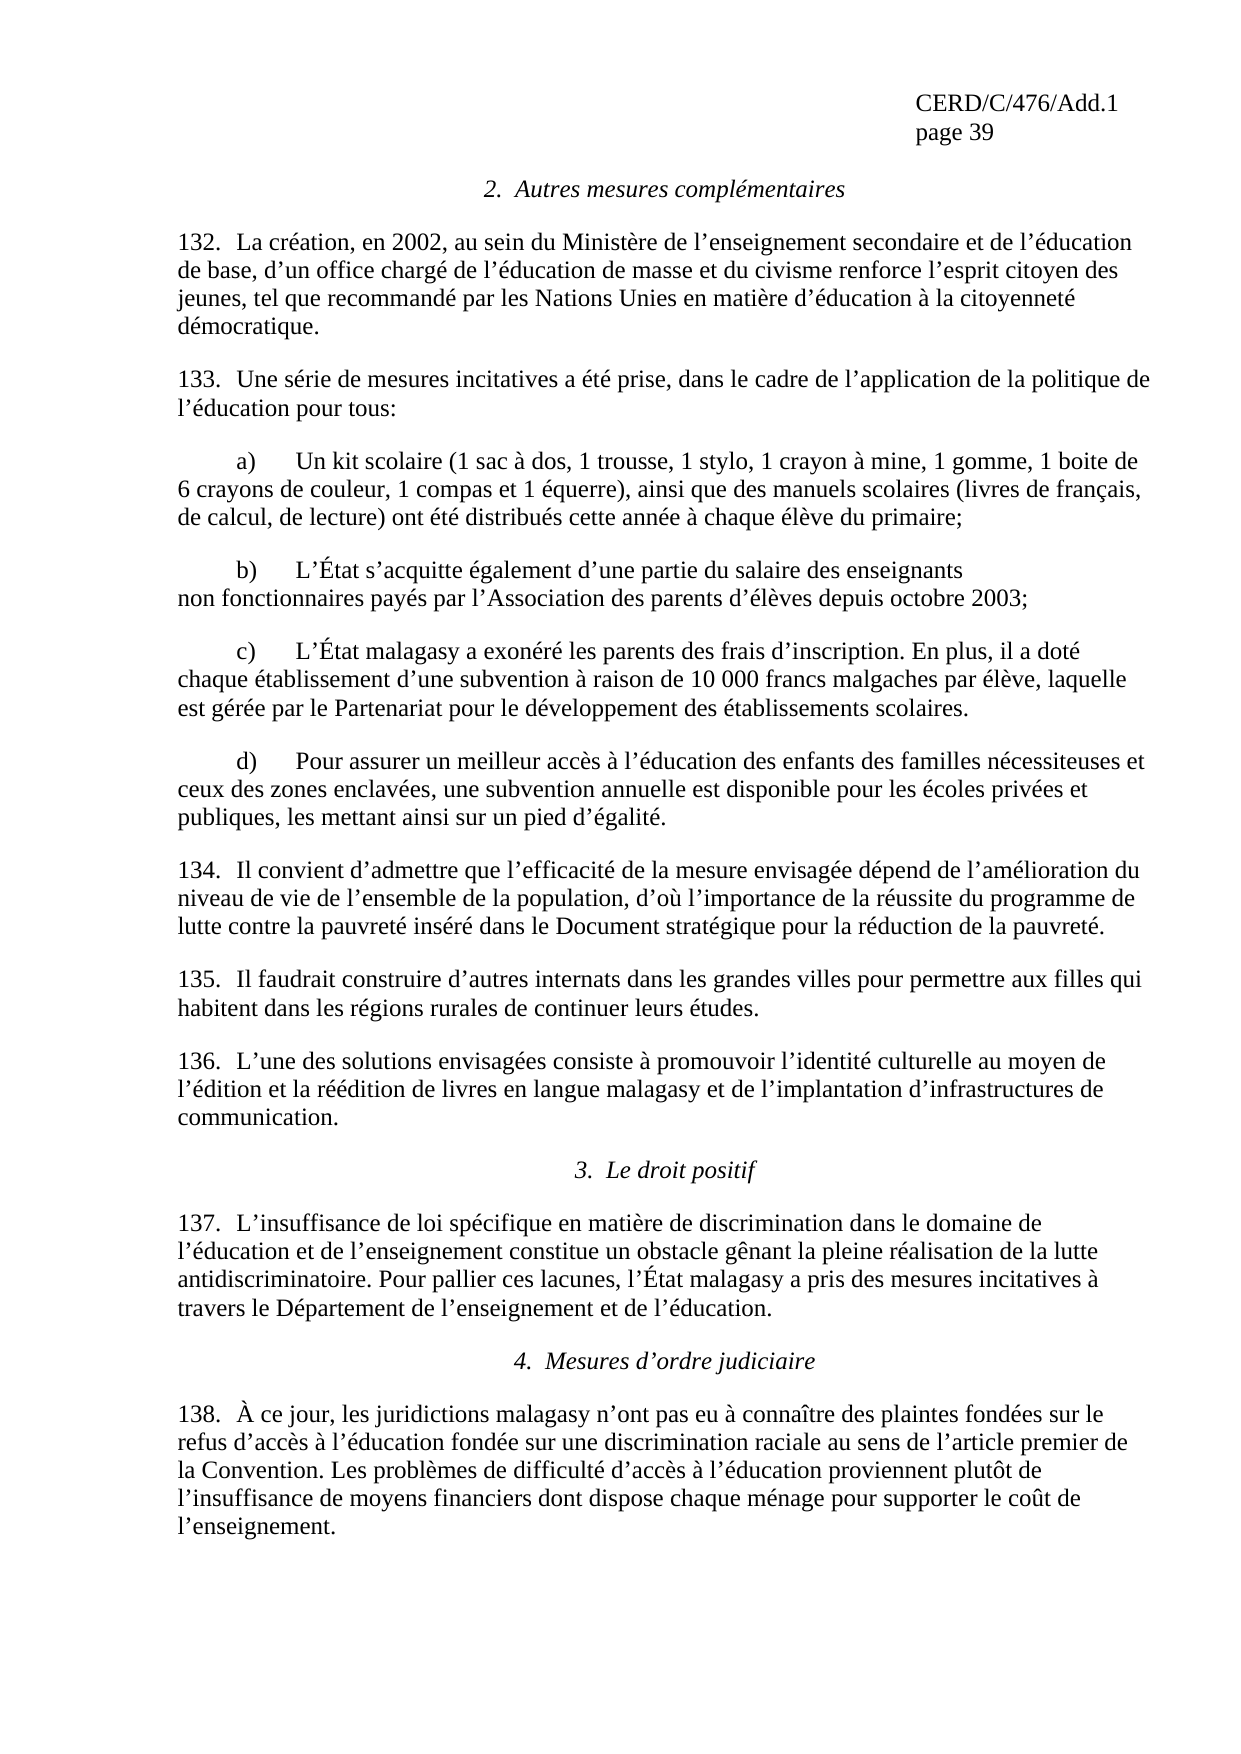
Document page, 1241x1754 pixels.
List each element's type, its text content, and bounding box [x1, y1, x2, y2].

text 135. Il faudrait construire d’autres internats dans les grandes villes pour permettre aux filles qui habitent dans les régions rurales de continuer leurs études. [177, 965, 1152, 1022]
text b) L’État s’acquitte également d’une partie du salaire des enseignants non fonctionnaires payés par l’Association des parents d’élèves depuis octobre 2003; [177, 556, 1152, 612]
text c) L’État malagasy a exonéré les parents des frais d’inscription. En plus, il a doté chaque établissement d’une subvention à raison de 10 000 francs malgaches par élève, laquelle est gérée par le Partenariat pour le développement des établissements scolaires. [177, 637, 1152, 722]
text 138. À ce jour, les juridictions malagasy n’ont pas eu à connaître des plaintes fondées sur le refus d’accès à l’éducation fondée sur une discrimination raciale au sens de l’article premier de la Convention. Les problèmes de difficulté d’accès à l’éducation proviennent plutôt de l’insuffisance de moyens financiers dont dispose chaque ménage pour supporter le coût de l’enseignement. [177, 1400, 1152, 1540]
text 136. L’une des solutions envisagées consiste à promouvoir l’identité culturelle au moyen de l’édition et la réédition de livres en langue malagasy et de l’implantation d’infrastructures de communication. [177, 1047, 1152, 1131]
text 4. Mesures d’ordre judiciaire [177, 1347, 1152, 1375]
text a) Un kit scolaire (1 sac à dos, 1 trousse, 1 stylo, 1 crayon à mine, 1 gomme, 1 boite de 6 crayons de couleur, 1 compas et 1 équerre), ainsi que des manuels scolaires (livres de français, de calcul, de lecture) ont été distribués cette année à chaque élève du primaire; [177, 447, 1152, 531]
text 133. Une série de mesures incitatives a été prise, dans le cadre de l’application de la politique de l’éducation pour tous: [177, 365, 1152, 422]
text 137. L’insuffisance de loi spécifique en matière de discrimination dans le domaine de l’éducation et de l’enseignement constitue un obstacle gênant la pleine réalisation de la lutte antidiscriminatoire. Pour pallier ces lacunes, l’État malagasy a pris des mesures incitatives à travers le Département de l’enseignement et de l’éducation. [177, 1209, 1152, 1322]
text 3. Le droit positif [177, 1156, 1152, 1184]
text 134. Il convient d’admettre que l’efficacité de la mesure envisagée dépend de l’amélioration du niveau de vie de l’ensemble de la population, d’où l’importance de la réussite du programme de lutte contre la pauvreté inséré dans le Document stratégique pour la réduction de la pauvreté. [177, 856, 1152, 940]
text 2. Autres mesures complémentaires [177, 175, 1152, 203]
text 132. La création, en 2002, au sein du Ministère de l’enseignement secondaire et de l’éducation de base, d’un office chargé de l’éducation de masse et du civisme renforce l’esprit citoyen des jeunes, tel que recommandé par les Nations Unies en matière d’éducation à la citoyenneté démocratique. [177, 228, 1152, 340]
text d) Pour assurer un meilleur accès à l’éducation des enfants des familles nécessiteuses et ceux des zones enclavées, une subvention annuelle est disponible pour les écoles privées et publiques, les mettant ainsi sur un pied d’égalité. [177, 747, 1152, 831]
